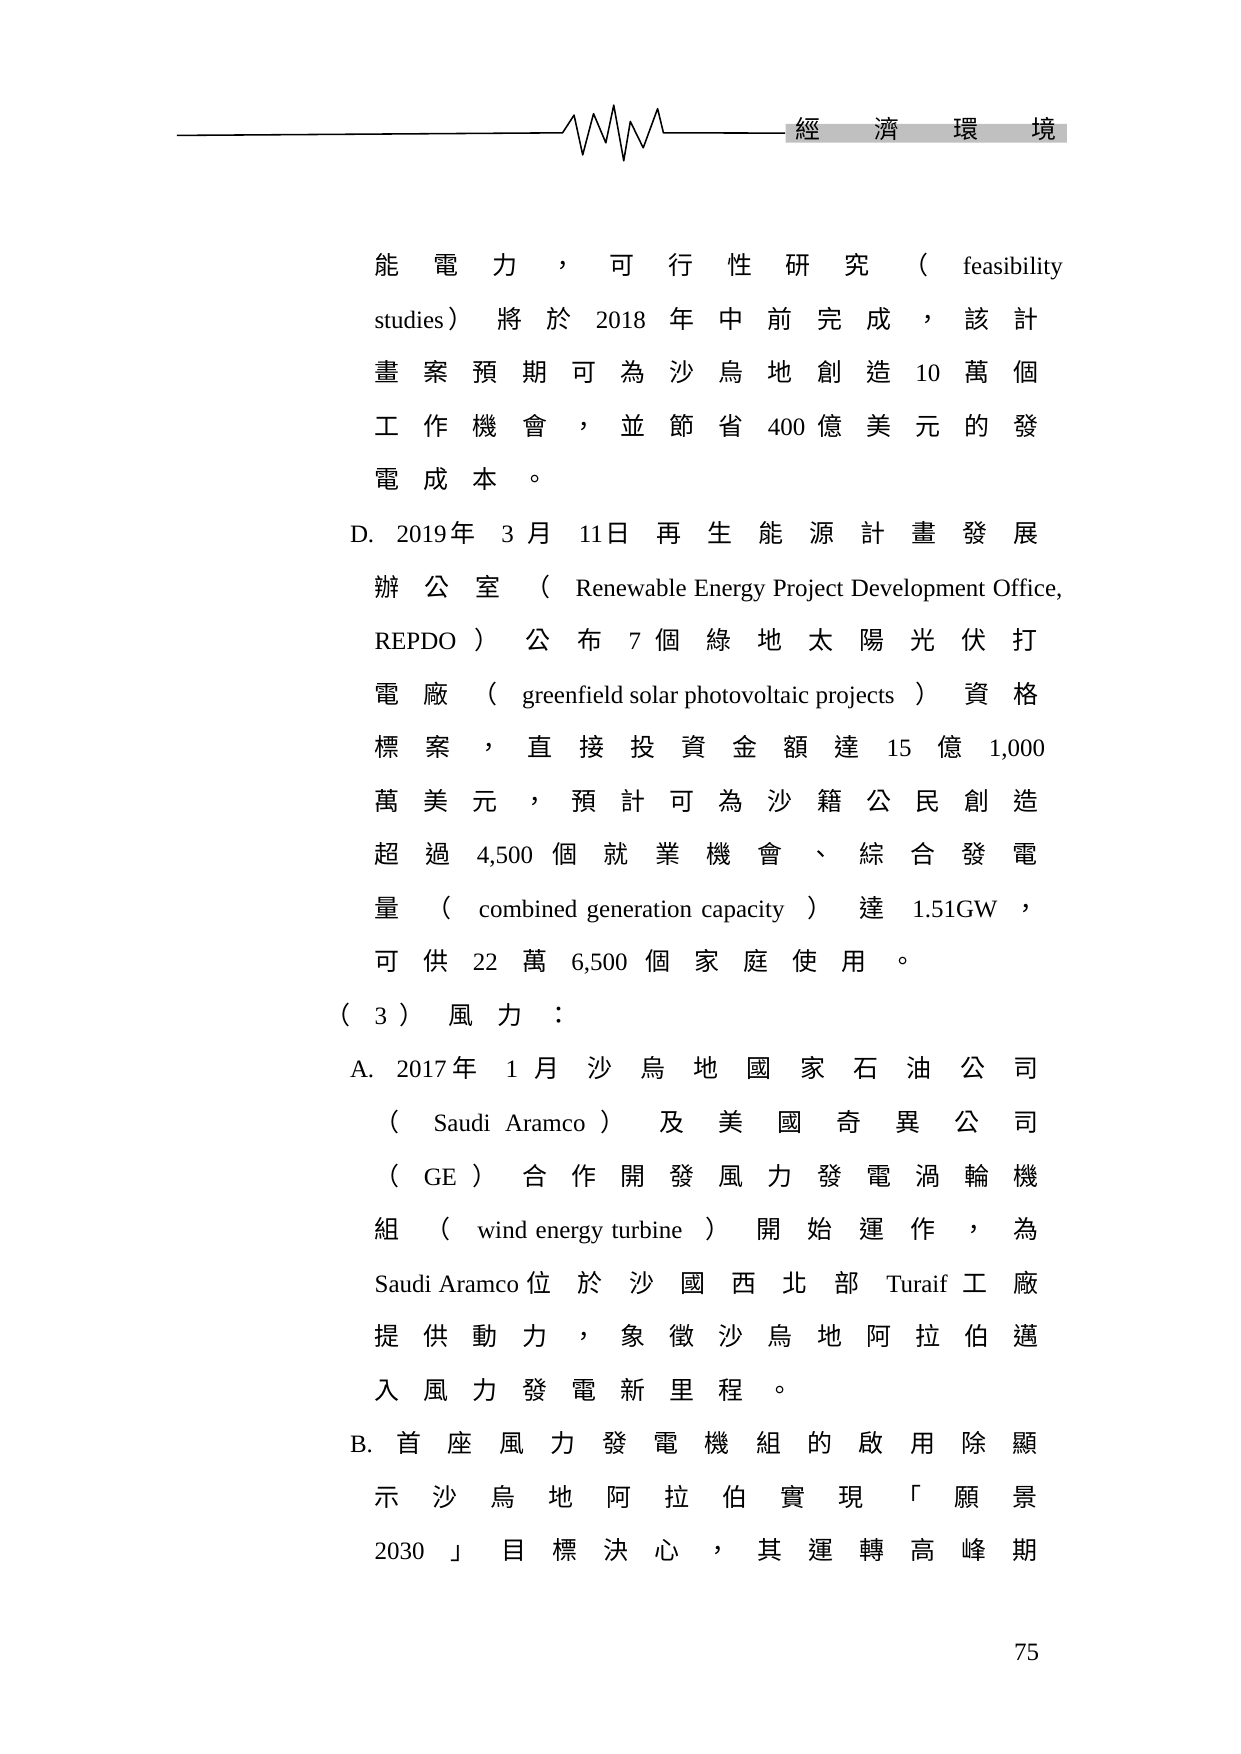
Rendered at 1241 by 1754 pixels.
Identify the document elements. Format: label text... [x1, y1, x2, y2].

text A. 2017年1月沙烏地國家石油公司（Saudi Aramco）及美國奇異公司（GE）合作開發風力發電渦輪機組（wind energy turbine）開始運作，為Saudi Aramco位於沙國西北部Turaif工廠提供動力，象徵沙烏地阿拉伯邁入風力發電新里程。 [325, 1040, 1063, 1415]
text D. 2019年3月11日再生能源計畫發展辦公室（Renewable Energy Project Development Office, REPDO）公布7個綠地太陽光伏打電廠（greenfield solar photovoltaic projects）資格標案，直接投資金額達15億1,000萬美元，預計可為沙籍公民創造超過4,500個就業機會、綜合發電量（combined generation capacity）達1.51GW，可供22萬6,500個家庭使用。 [325, 505, 1063, 987]
text （3）風力： [301, 987, 1063, 1040]
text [325, 237, 1063, 505]
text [325, 1415, 1063, 1576]
